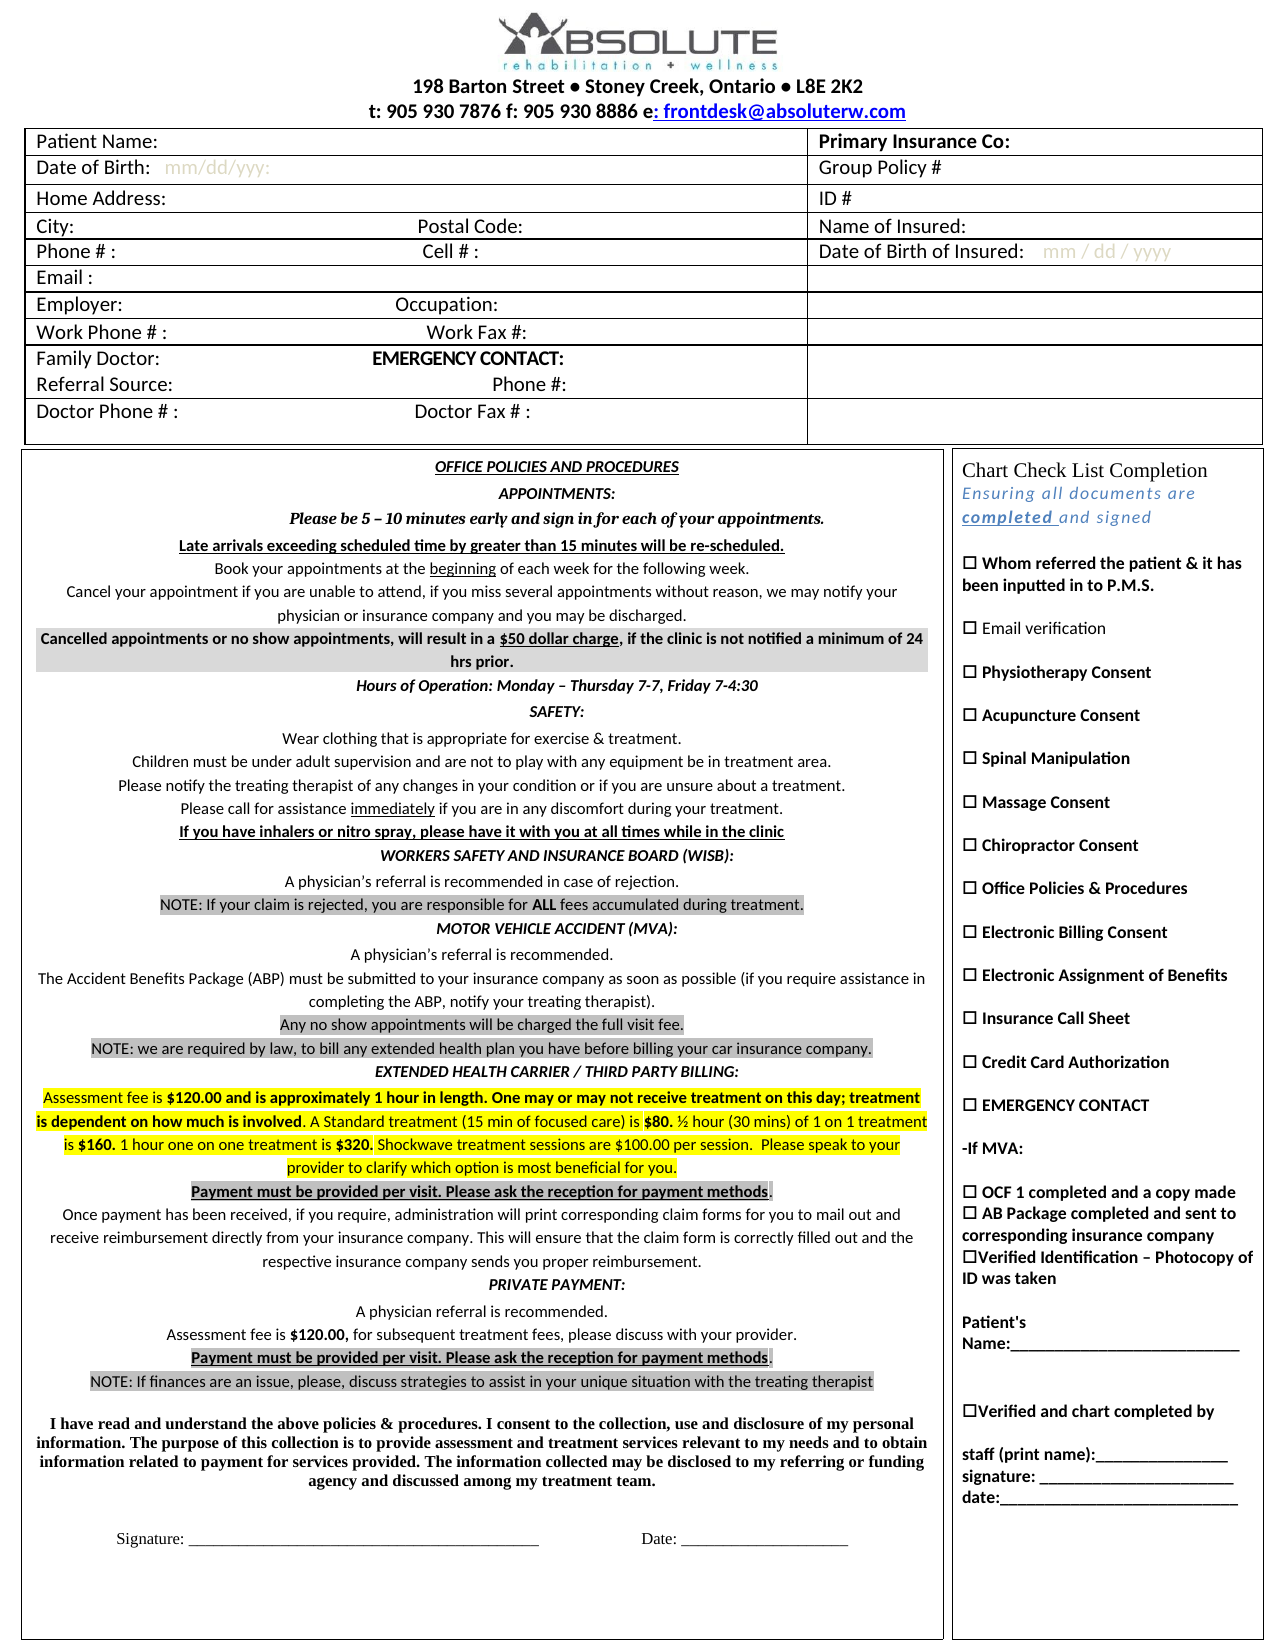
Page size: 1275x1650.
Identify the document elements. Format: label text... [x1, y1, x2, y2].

table_cell Phone # : Cell # : [26, 240, 807, 265]
table_cell [808, 319, 1262, 344]
text 198 Barton Street • Stoney Creek, Ontario • L8E 2K2 [349, 73, 926, 98]
table_cell [808, 266, 1262, 291]
table_cell Work Phone # : Work Fax #: [26, 319, 807, 344]
table_cell Date of Birth of Insured: mm / dd / yyyy [808, 240, 1262, 265]
table_cell [808, 293, 1262, 318]
table_cell ID # [808, 185, 1262, 212]
table_header Patient Name: [26, 129, 807, 155]
table_cell Group Policy # [808, 156, 1262, 183]
table_cell Date of Birth: mm/dd/yyy: [26, 156, 807, 183]
table_cell [808, 399, 1262, 443]
picture [487, 10, 788, 72]
table_cell Doctor Phone # : Doctor Fax # : [26, 399, 807, 443]
text t: 905 930 7876 f: 905 930 8886 e: frontdesk@absoluterw.com [312, 98, 963, 124]
table_cell Email : [26, 266, 807, 291]
table_cell Employer: Occupation: [26, 293, 807, 318]
table_cell City: Postal Code: [26, 213, 807, 238]
table_header Primary Insurance Co: [808, 129, 1262, 155]
table_cell Family Doctor: EMERGENCY CONTACT: Referral Source: Phone #: [26, 346, 807, 398]
table_cell Name of Insured: [808, 213, 1262, 238]
table_cell [808, 346, 1262, 398]
table_cell Home Address: [26, 185, 807, 212]
